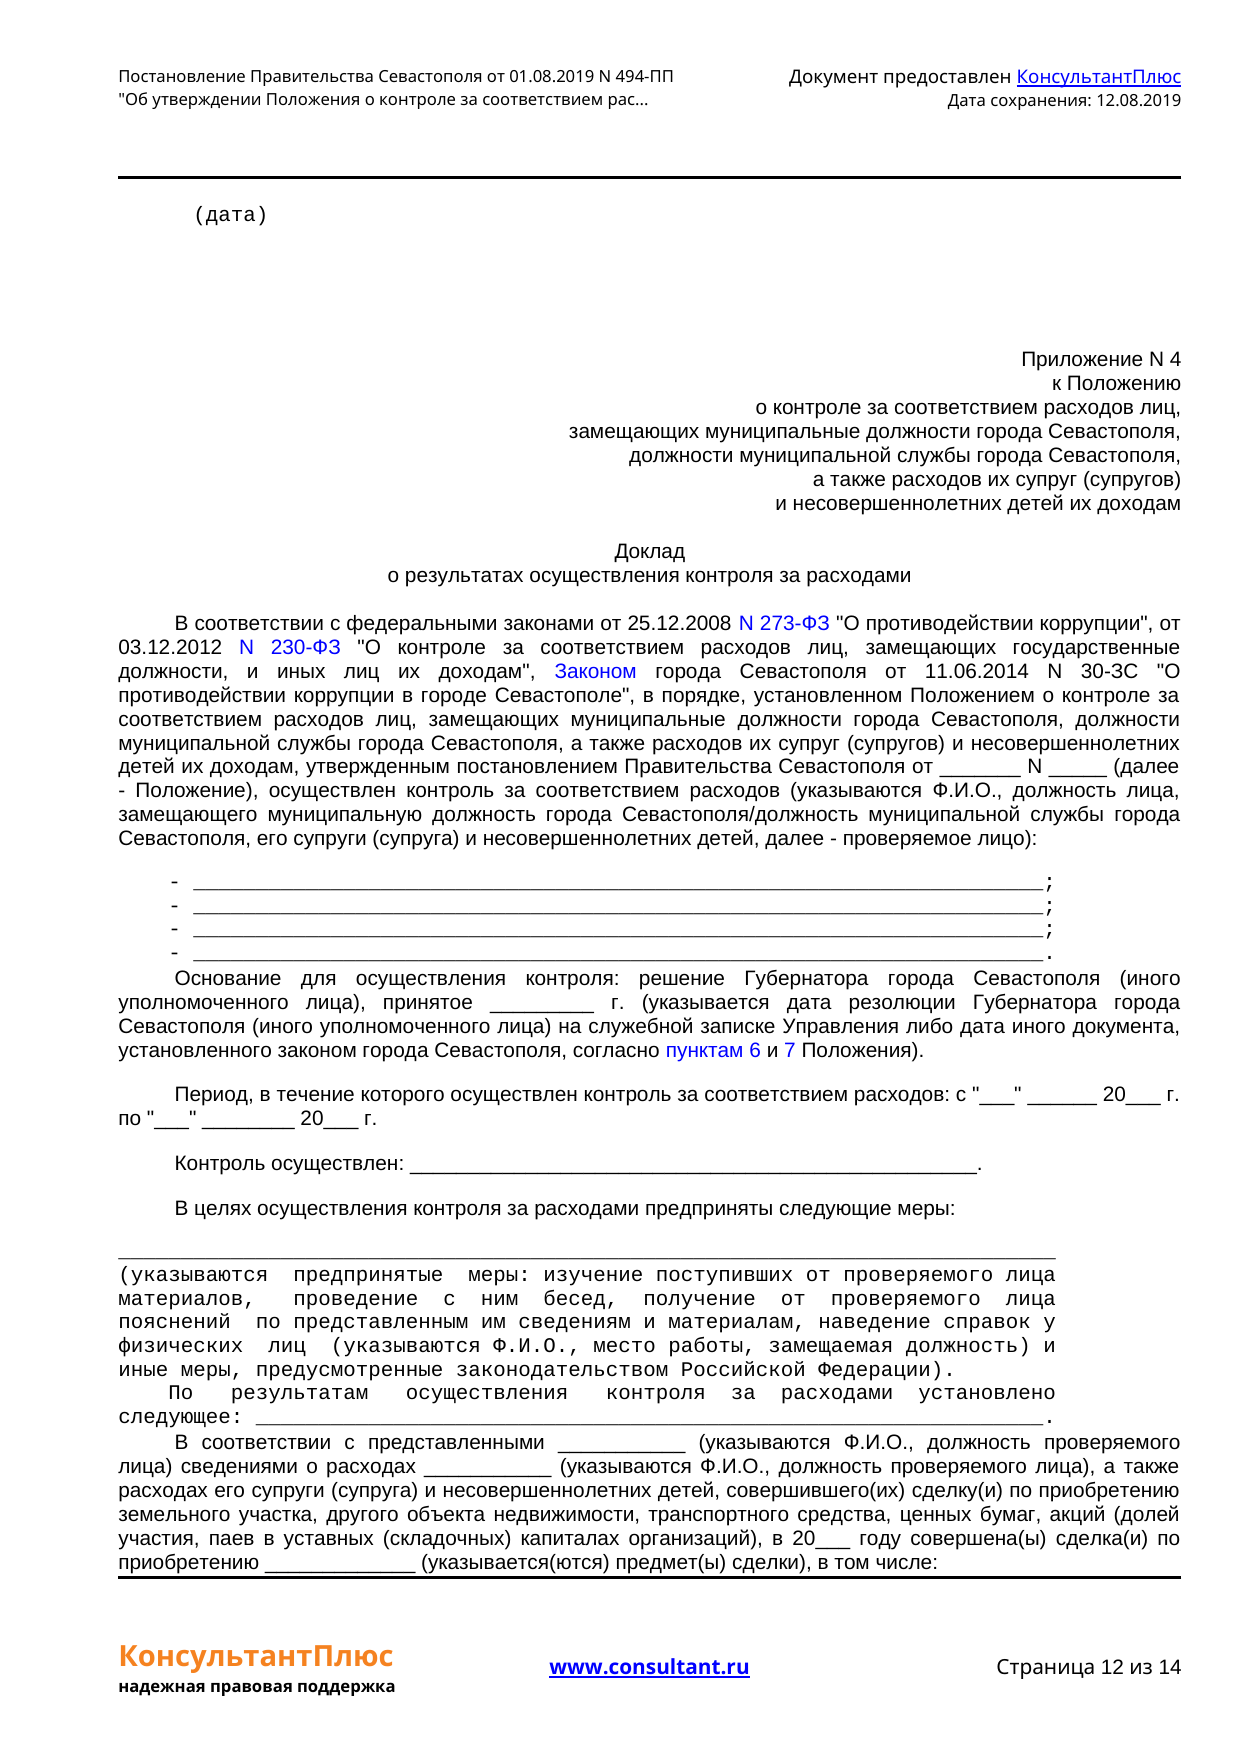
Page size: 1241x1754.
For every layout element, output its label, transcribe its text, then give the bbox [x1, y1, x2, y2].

text В соответствии с федеральными законами от 25.12.2008 N 273-ФЗ "О противодействии коррупции", от 03.12.2012 N 230-ФЗ "О контроле за соответствием расходов лиц, замещающих государственные должности, и иных лиц их доходам", Законом города Севастополя от 11.06.2014 N 30-ЗС "О противодействии коррупции в городе Севастополе", в порядке, установленном Положением о контроле за соответствием расходов лиц, замещающих муниципальные должности города Севастополя, должности муниципальной службы города Севастополя, а также расходов их супруг (супругов) и несовершеннолетних детей их доходам, утвержденным постановлением Правительства Севастополя от _______ N _____ (далее - Положение), осуществлен контроль за соответствием расходов (указываются Ф.И.О., должность лица, замещающего муниципальную должность города Севастополя/должность муниципальной службы города Севастополя, его супруги (супруга) и несовершеннолетних детей, далее - проверяемое лицо): [118, 611, 1181, 850]
text В целях осуществления контроля за расходами предприняты следующие меры: [118, 1196, 1181, 1220]
text должности муниципальной службы города Севастополя, [118, 443, 1181, 467]
text Контроль осуществлен: _________________________________________________. [118, 1151, 1181, 1175]
text о результатах осуществления контроля за расходами [118, 563, 1181, 587]
text о контроле за соответствием расходов лиц, [118, 395, 1181, 419]
text - ____________________________________________________________________. [118, 942, 1181, 966]
text Доклад [118, 539, 1181, 563]
list Приложение N 4 [118, 347, 1181, 371]
text ___________________________________________________________________________ [118, 1241, 1181, 1264]
text (дата) [118, 203, 1181, 227]
text следующее: _______________________________________________________________. [118, 1406, 1181, 1430]
text Период, в течение которого осуществлен контроль за соответствием расходов: с "___" ______ 20___ г. по "___" ________ 20___ г. [118, 1082, 1181, 1130]
text В соответствии с представленными ___________ (указываются Ф.И.О., должность проверяемого лица) сведениями о расходах ___________ (указываются Ф.И.О., должность проверяемого лица), а также расходах его супруги (супруга) и несовершеннолетних детей, совершившего(их) сделку(и) по приобретению земельного участка, другого объекта недвижимости, транспортного средства, ценных бумаг, акций (долей участия, паев в уставных (складочных) капиталах организаций), в 20___ году совершена(ы) сделка(и) по приобретению _____________ (указывается(ются) предмет(ы) сделки), в том числе: [118, 1430, 1181, 1573]
text пояснений по представленным им сведениям и материалам, наведение справок у [118, 1311, 1181, 1335]
text и несовершеннолетних детей их доходам [118, 491, 1181, 515]
text По результатам осуществления контроля за расходами установлено [118, 1382, 1181, 1406]
text физических лиц (указываются Ф.И.О., место работы, замещаемая должность) и [118, 1335, 1181, 1359]
text замещающих муниципальные должности города Севастополя, [118, 419, 1181, 443]
text к Положению [118, 371, 1181, 395]
text иные меры, предусмотренные законодательством Российской Федерации). [118, 1359, 1181, 1382]
text Основание для осуществления контроля: решение Губернатора города Севастополя (иного уполномоченного лица), принятое _________ г. (указывается дата резолюции Губернатора города Севастополя (иного уполномоченного лица) на служебной записке Управления либо дата иного документа, установленного законом города Севастополя, согласно пунктам 6 и 7 Положения). [118, 966, 1181, 1061]
text - ____________________________________________________________________; [118, 871, 1181, 894]
text (указываются предпринятые меры: изучение поступивших от проверяемого лица [118, 1264, 1181, 1288]
text - ____________________________________________________________________; [118, 918, 1181, 942]
text материалов, проведение с ним бесед, получение от проверяемого лица [118, 1288, 1181, 1311]
text - ____________________________________________________________________; [118, 894, 1181, 918]
text а также расходов их супруг (супругов) [118, 467, 1181, 491]
